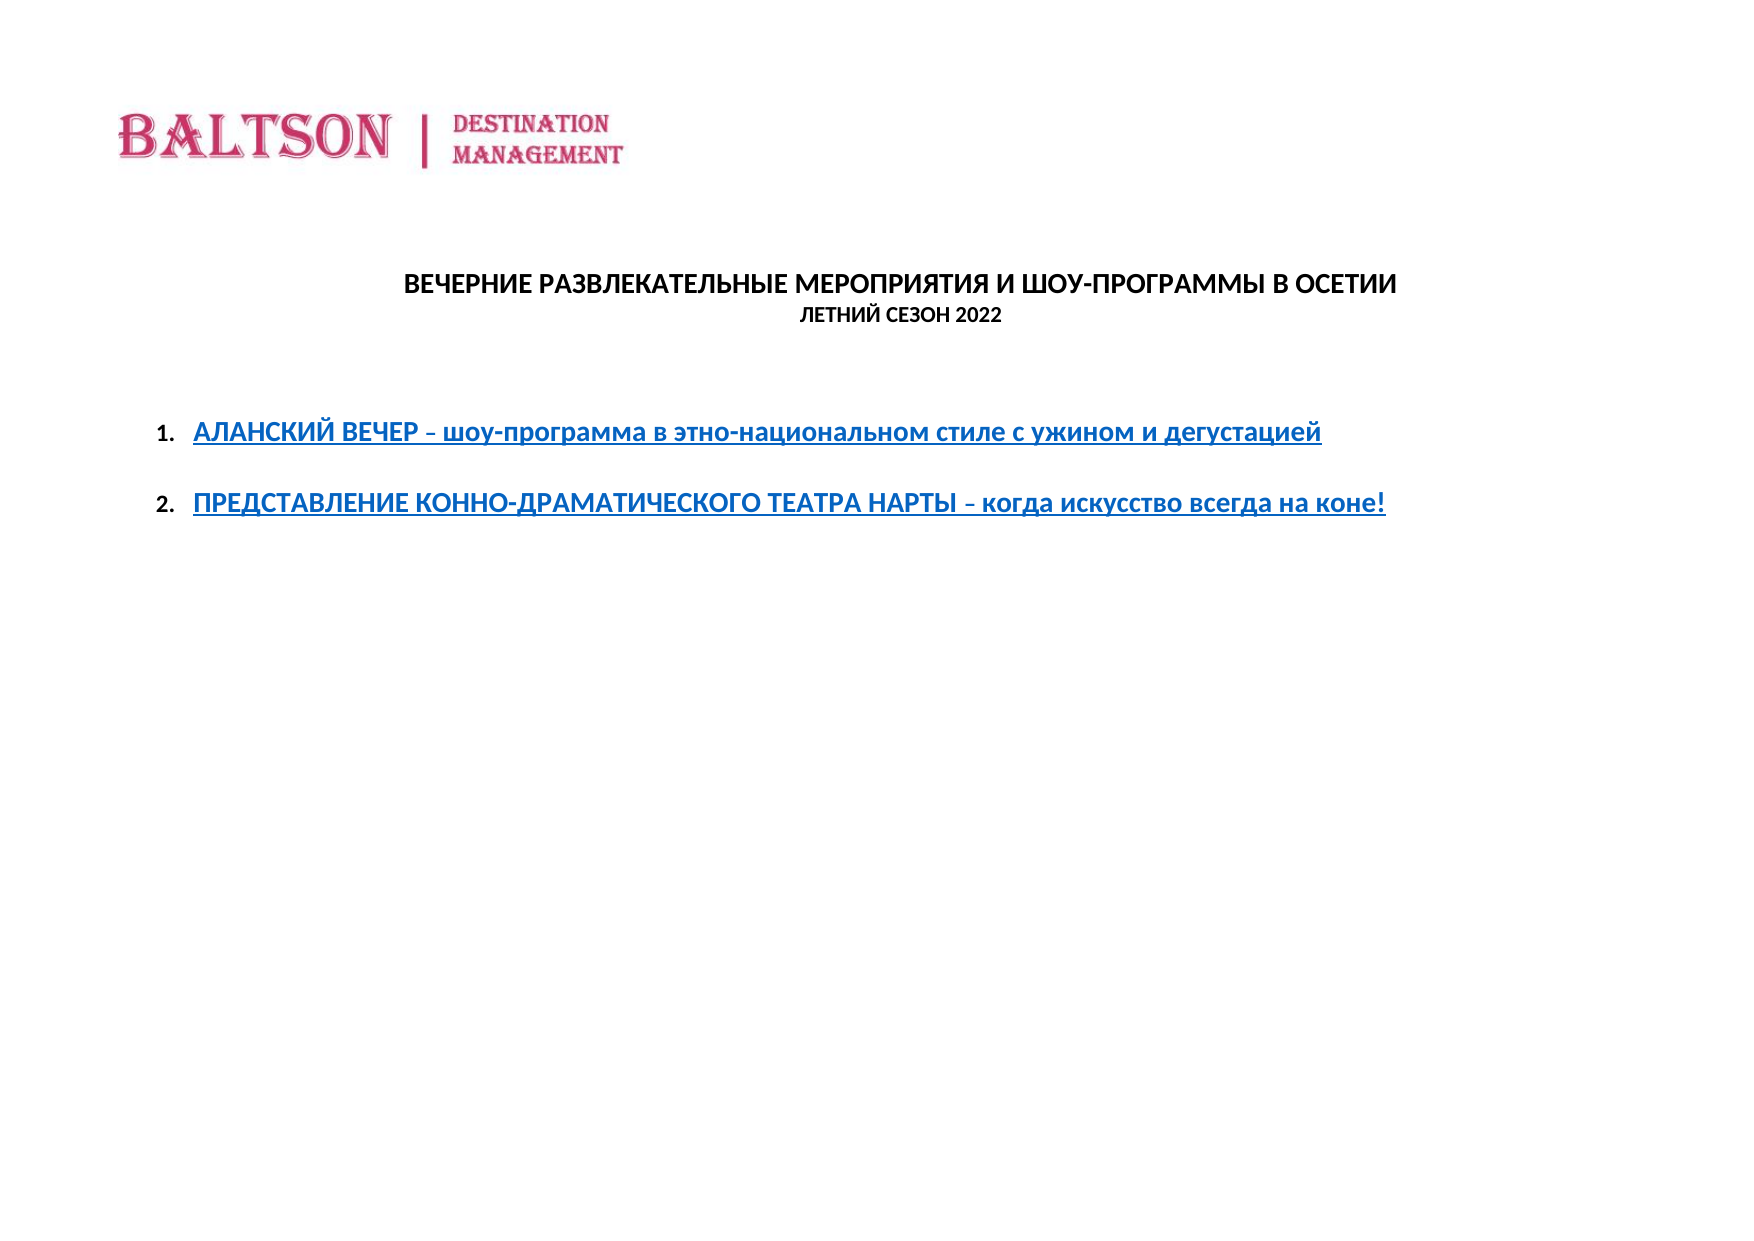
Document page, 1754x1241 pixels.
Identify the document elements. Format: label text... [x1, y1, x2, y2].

list АЛАНСКИЙ ВЕЧЕР – шоу-программа в этно-национальном стиле с ужином и дегустацией [156, 413, 1683, 448]
list ПРЕДСТАВЛЕНИЕ КОННО-ДРАМАТИЧЕСКОГО ТЕАТРА НАРТЫ – когда искусство всегда на коне! [156, 484, 1683, 519]
text ВЕЧЕРНИЕ РАЗВЛЕКАТЕЛЬНЫЕ МЕРОПРИЯТИЯ И ШОУ-ПРОГРАММЫ В ОСЕТИИ [118, 265, 1683, 301]
picture [118, 88, 639, 183]
text ЛЕТНИЙ СЕЗОН 2022 [118, 301, 1683, 328]
